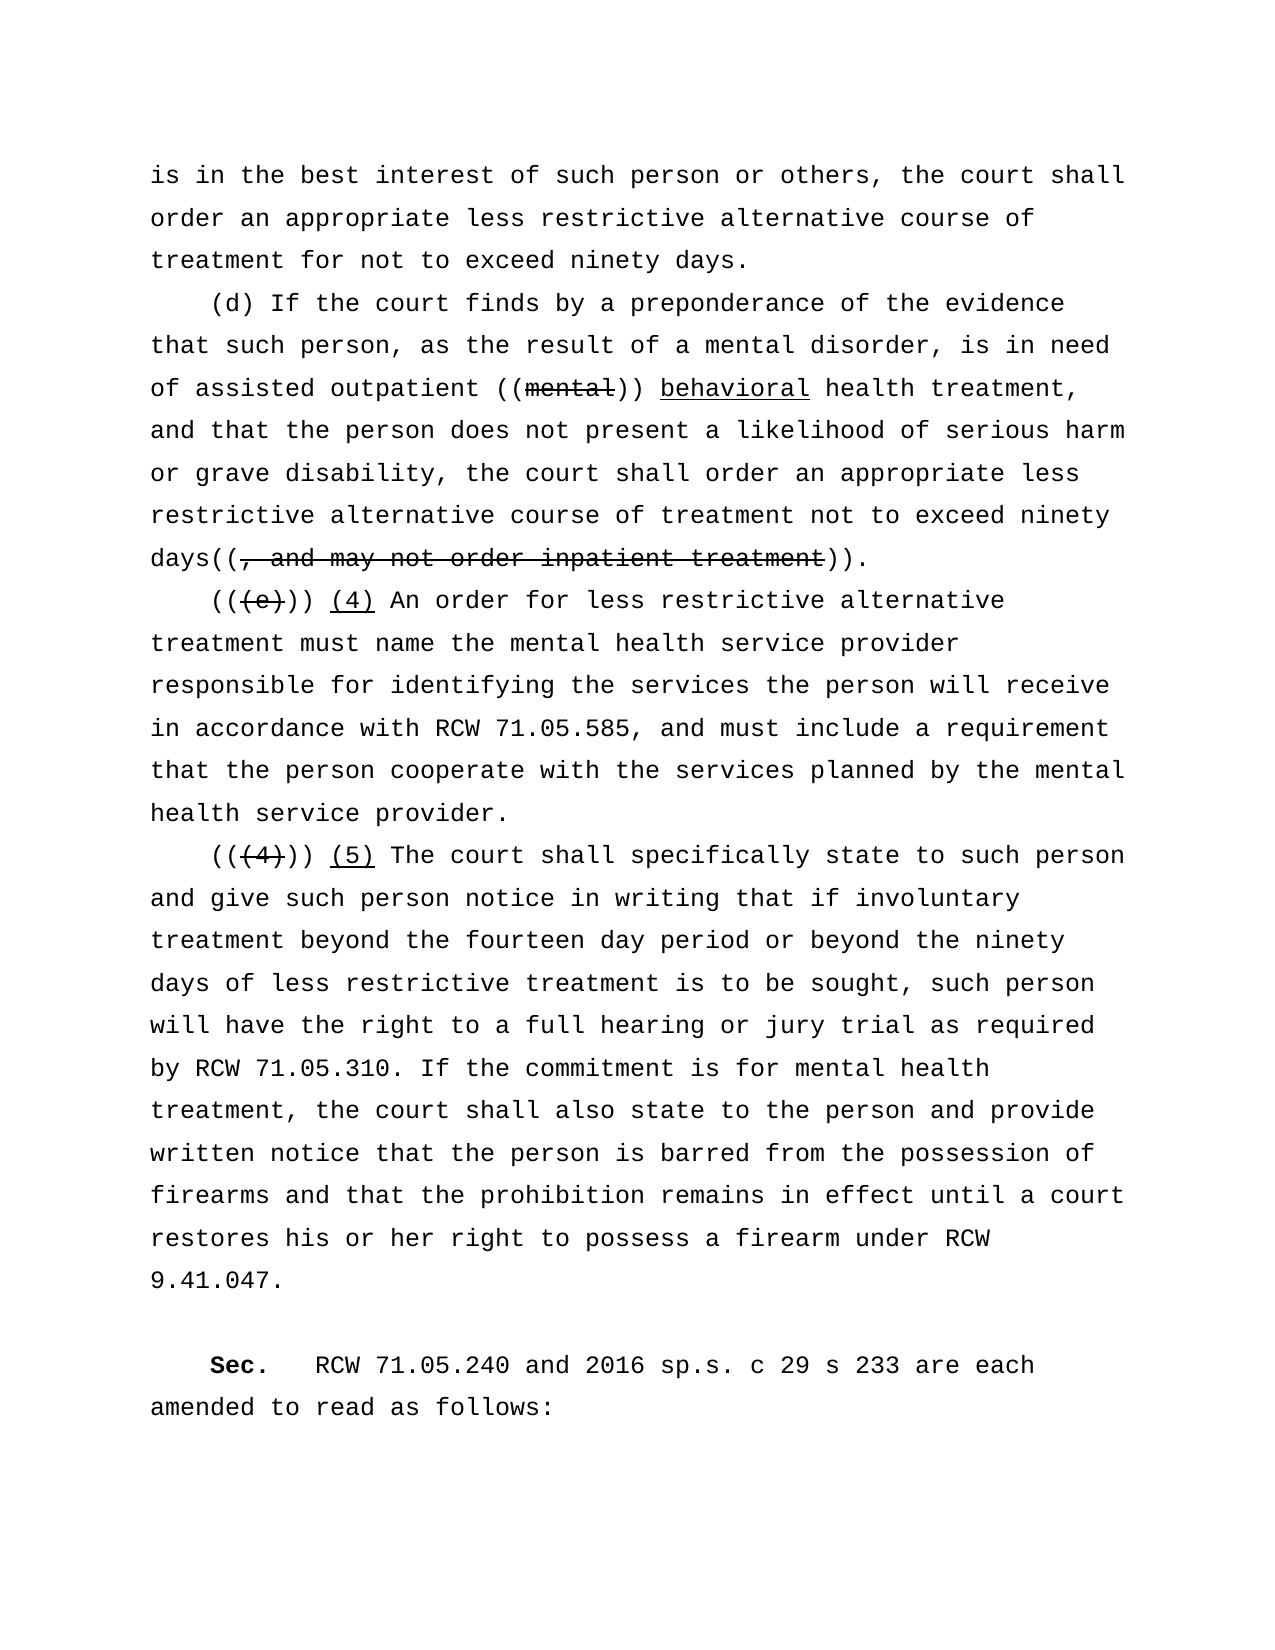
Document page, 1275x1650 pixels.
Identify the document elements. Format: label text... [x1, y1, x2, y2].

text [150, 150, 1125, 277]
text (((4))) (5) The court shall specifically state to such person and give such person notice in writing that if involuntary treatment beyond the fourteen day period or beyond the ninety days of less restrictive treatment is to be sought, such person will have the right to a full hearing or jury trial as required by RCW 71.05.310. If the commitment is for mental health treatment, the court shall also state to the person and provide written notice that the person is barred from the possession of firearms and that the prohibition remains in effect until a court restores his or her right to possess a firearm under RCW 9.41.047. [150, 830, 1125, 1297]
text (d) If the court finds by a preponderance of the evidence that such person, as the result of a mental disorder, is in need of assisted outpatient ((mental)) behavioral health treatment, and that the person does not present a likelihood of serious harm or grave disability, the court shall order an appropriate less restrictive alternative course of treatment not to exceed ninety days((, and may not order inpatient treatment)). [150, 277, 1125, 575]
text Sec. RCW 71.05.240 and 2016 sp.s. c 29 s 233 are each amended to read as follows: [150, 1339, 1125, 1424]
text (((e))) (4) An order for less restrictive alternative treatment must name the mental health service provider responsible for identifying the services the person will receive in accordance with RCW 71.05.585, and must include a requirement that the person cooperate with the services planned by the mental health service provider. [150, 575, 1125, 830]
